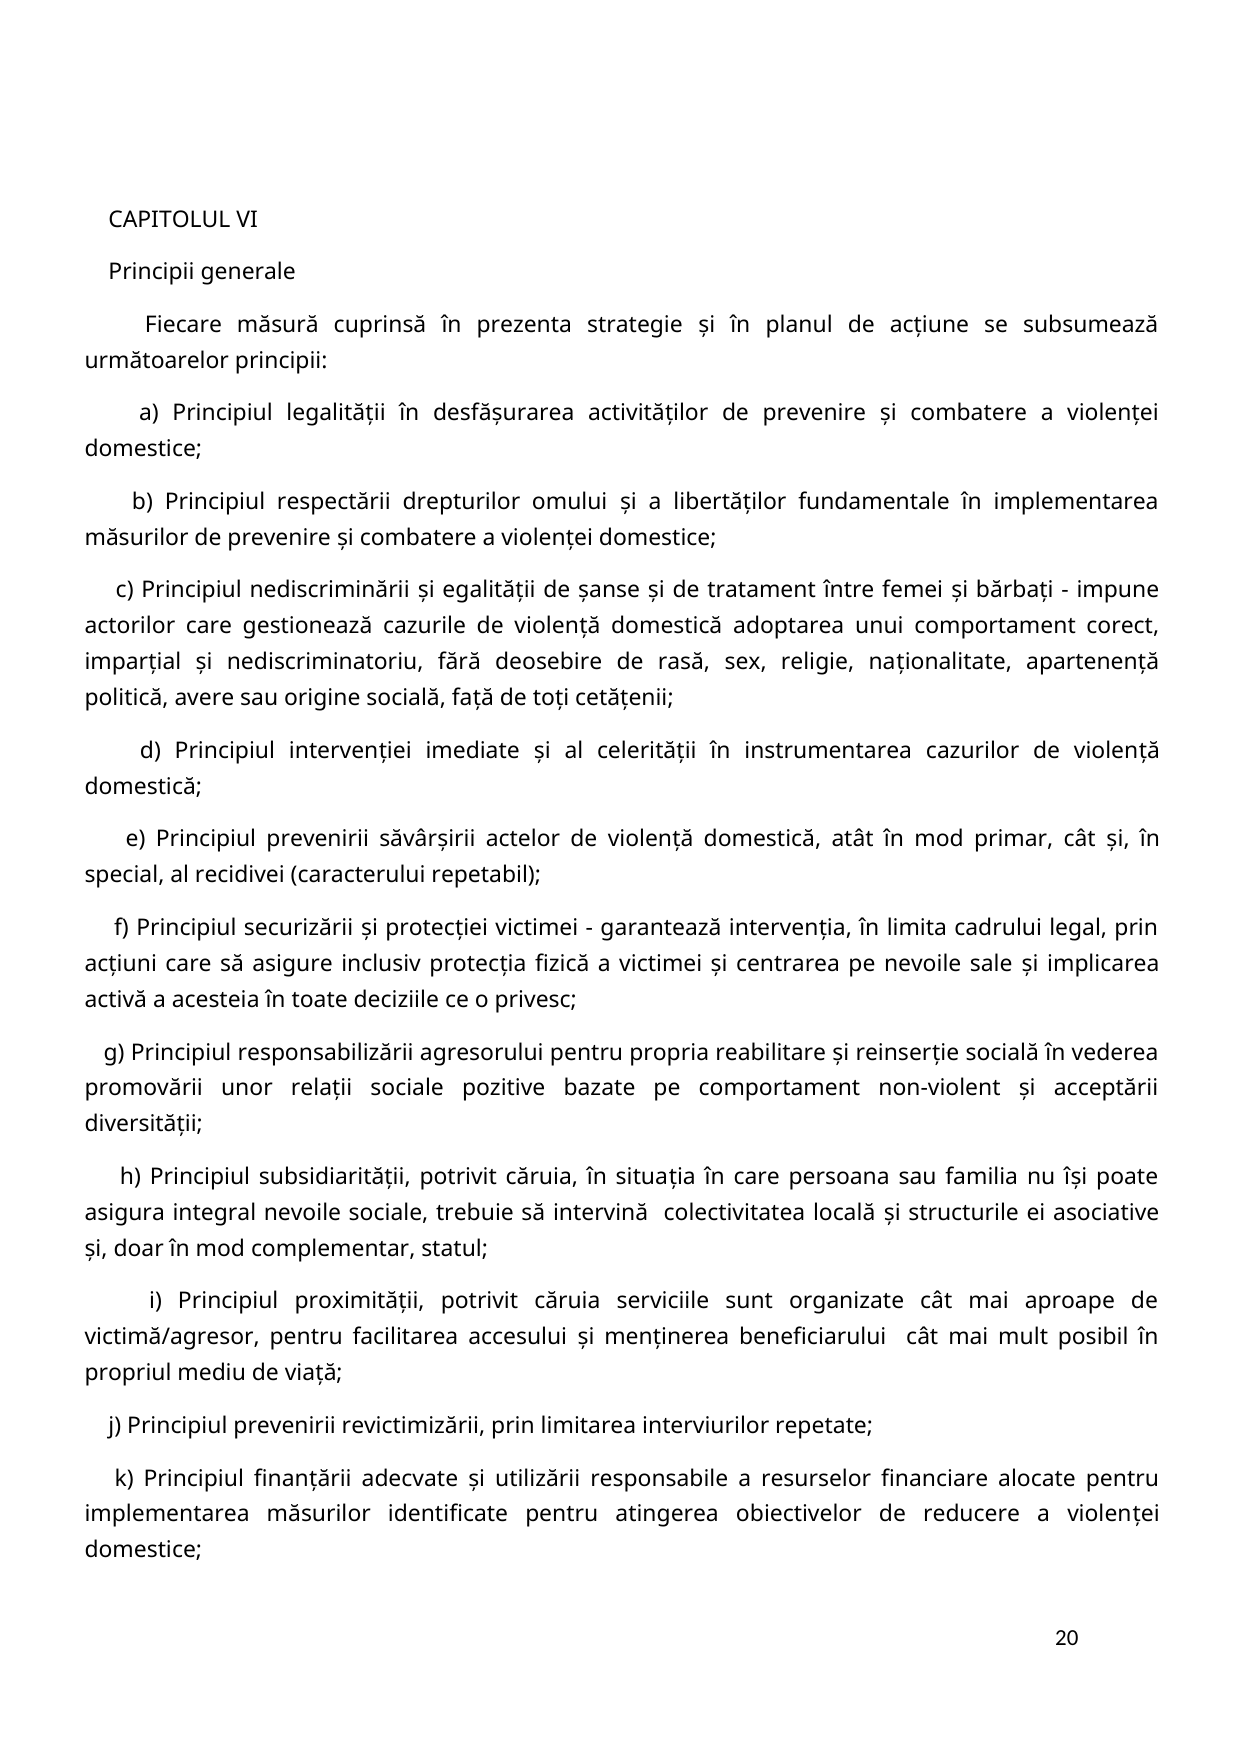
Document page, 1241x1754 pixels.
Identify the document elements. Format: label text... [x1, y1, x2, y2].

text i) Principiul proximității, potrivit căruia serviciile sunt organizate cât mai aproape de victimă/agresor, pentru facilitarea accesului şi menţinerea beneficiarului cât mai mult posibil în propriul mediu de viaţă; [84, 1284, 1160, 1387]
text Principii generale [84, 255, 1160, 286]
text g) Principiul responsabilizării agresorului pentru propria reabilitare și reinserţie socială în vederea promovării unor relații sociale pozitive bazate pe comportament non-violent și acceptării diversității; [84, 1035, 1160, 1138]
text Fiecare măsură cuprinsă în prezenta strategie şi în planul de acțiune se subsumează următoarelor principii: [84, 308, 1160, 375]
text e) Principiul prevenirii săvârşirii actelor de violenţă domestică, atât în mod primar, cât şi, în special, al recidivei (caracterului repetabil); [84, 822, 1160, 889]
text j) Principiul prevenirii revictimizării, prin limitarea interviurilor repetate; [84, 1409, 1160, 1440]
text CAPITOLUL VI [84, 203, 1160, 234]
text b) Principiul respectării drepturilor omului şi a libertăţilor fundamentale în implementarea măsurilor de prevenire şi combatere a violenţei domestice; [84, 485, 1160, 552]
text a) Principiul legalităţii în desfăşurarea activităţilor de prevenire şi combatere a violenței domestice; [84, 396, 1160, 463]
text c) Principiul nediscriminării şi egalităţii de şanse şi de tratament între femei şi bărbaţi - impune actorilor care gestionează cazurile de violenţă domestică adoptarea unui comportament corect, imparţial şi nediscriminatoriu, fără deosebire de rasă, sex, religie, naţionalitate, apartenenţă politică, avere sau origine socială, faţă de toţi cetăţenii; [84, 573, 1160, 712]
text h) Principiul subsidiarității, potrivit căruia, în situaţia în care persoana sau familia nu îşi poate asigura integral nevoile sociale, trebuie să intervină colectivitatea locală şi structurile ei asociative şi, doar în mod complementar, statul; [84, 1160, 1160, 1263]
text f) Principiul securizării şi protecţiei victimei - garantează intervenţia, în limita cadrului legal, prin acţiuni care să asigure inclusiv protecţia fizică a victimei și centrarea pe nevoile sale şi implicarea activă a acesteia în toate deciziile ce o privesc; [84, 911, 1160, 1014]
text d) Principiul intervenţiei imediate şi al celerităţii în instrumentarea cazurilor de violenţă domestică; [84, 734, 1160, 801]
text k) Principiul finanţării adecvate şi utilizării responsabile a resurselor financiare alocate pentru implementarea măsurilor identificate pentru atingerea obiectivelor de reducere a violenţei domestice; [84, 1461, 1160, 1564]
